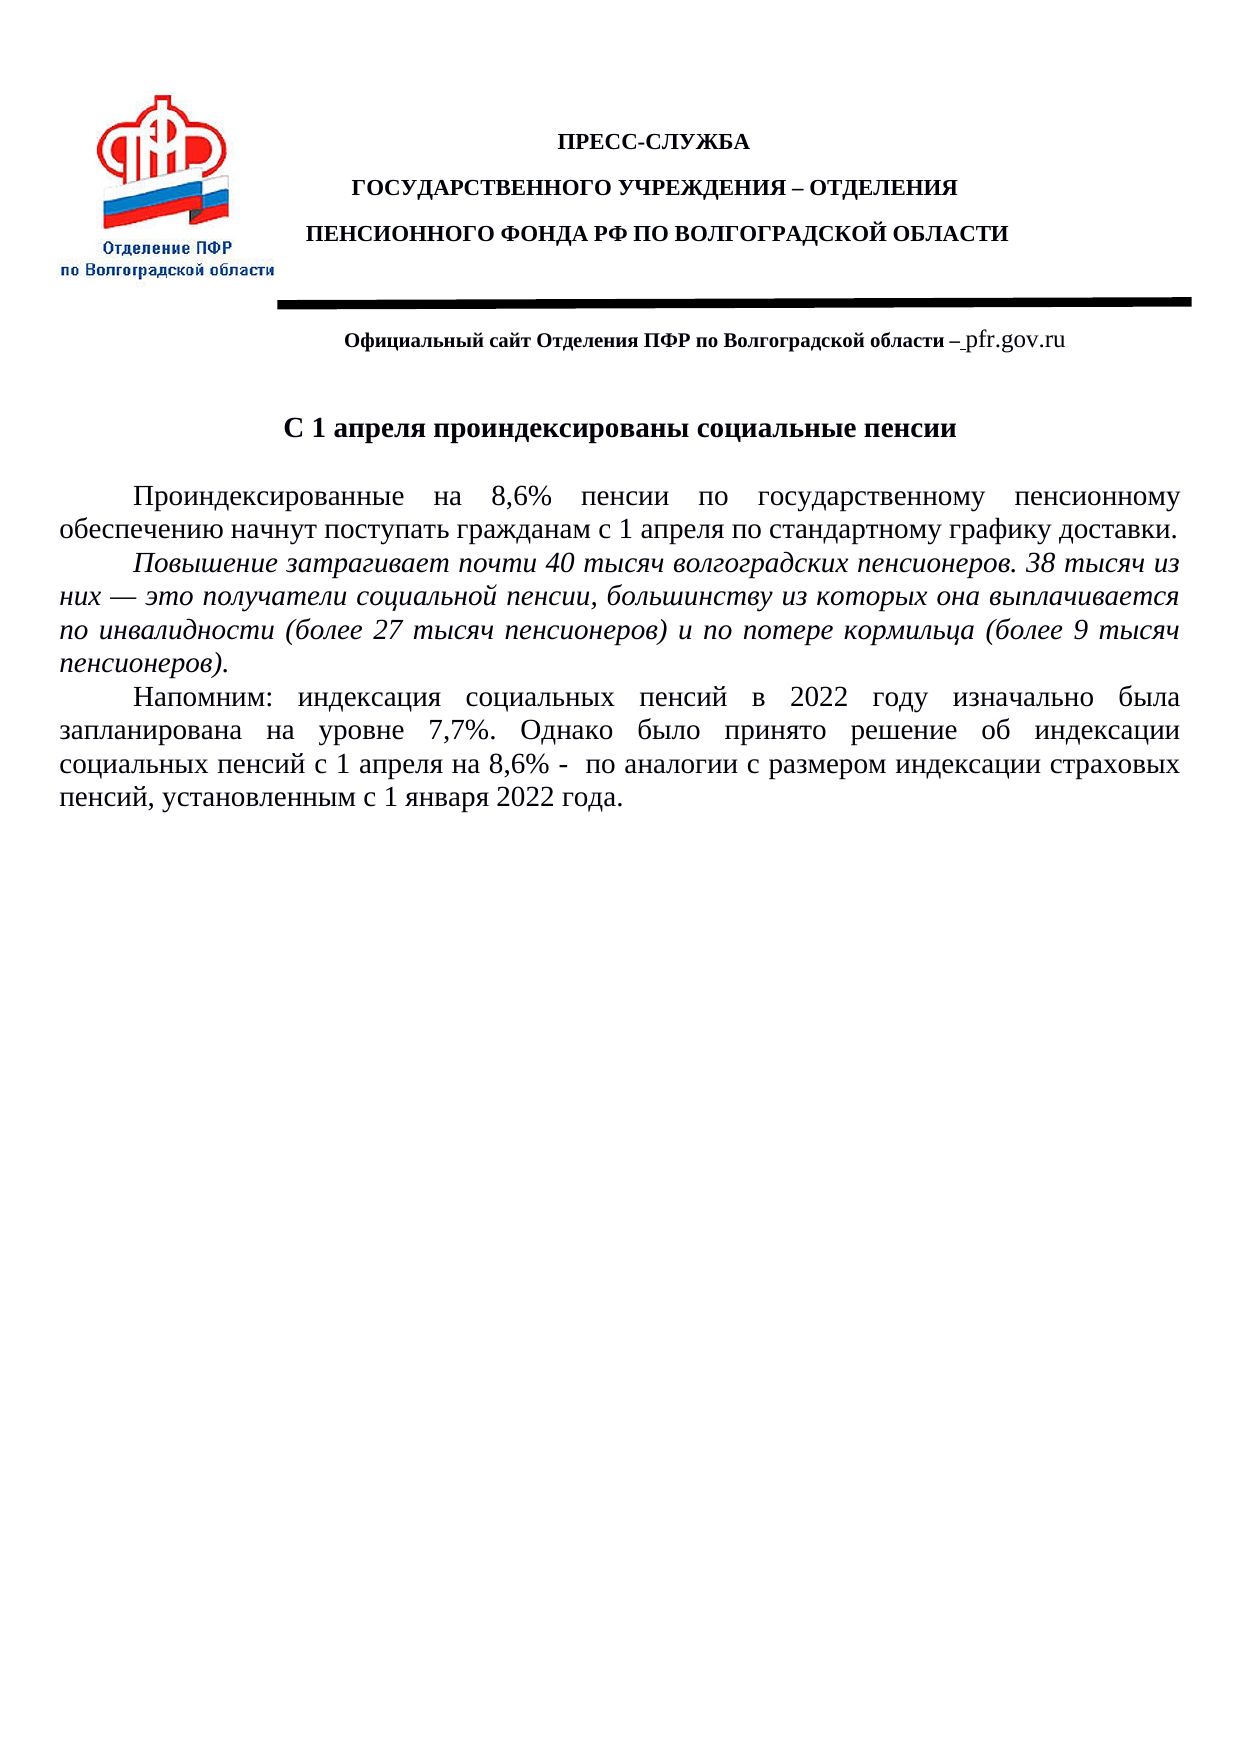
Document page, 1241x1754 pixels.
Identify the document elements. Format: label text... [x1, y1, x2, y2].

text ПРЕСС-СЛУЖБА [278, 128, 1181, 154]
text Проиндексированные на 8,6% пенсии по государственному пенсионному обеспечению начнут поступать гражданам с 1 апреля по стандартному графику доставки. [59, 478, 1181, 545]
picture [56, 91, 278, 312]
text Официальный сайт Отделения ПФР по Волгоградской области – pfr.gov.ru [228, 324, 1181, 353]
text С 1 апреля проиндексированы социальные пенсии [59, 411, 1181, 444]
text ПЕНСИОННОГО ФОНДА РФ ПО ВОЛГОГРАДСКОЙ ОБЛАСТИ [278, 221, 1181, 247]
text Повышение затрагивает почти 40 тысяч волгоградских пенсионеров. 38 тысяч из них — это получатели социальной пенсии, большинству из которых она выплачивается по инвалидности (более 27 тысяч пенсионеров) и по потере кормильца (более 9 тысяч пенсионеров). [59, 545, 1181, 679]
text Напомним: индексация социальных пенсий в 2022 году изначально была запланирована на уровне 7,7%. Однако было принято решение об индексации социальных пенсий с 1 апреля на 8,6% - по аналогии с размером индексации страховых пенсий, установленным с 1 января 2022 года. [59, 679, 1181, 813]
text ГОСУДАРСТВЕННОГО УЧРЕЖДЕНИЯ – ОТДЕЛЕНИЯ [278, 174, 1181, 201]
